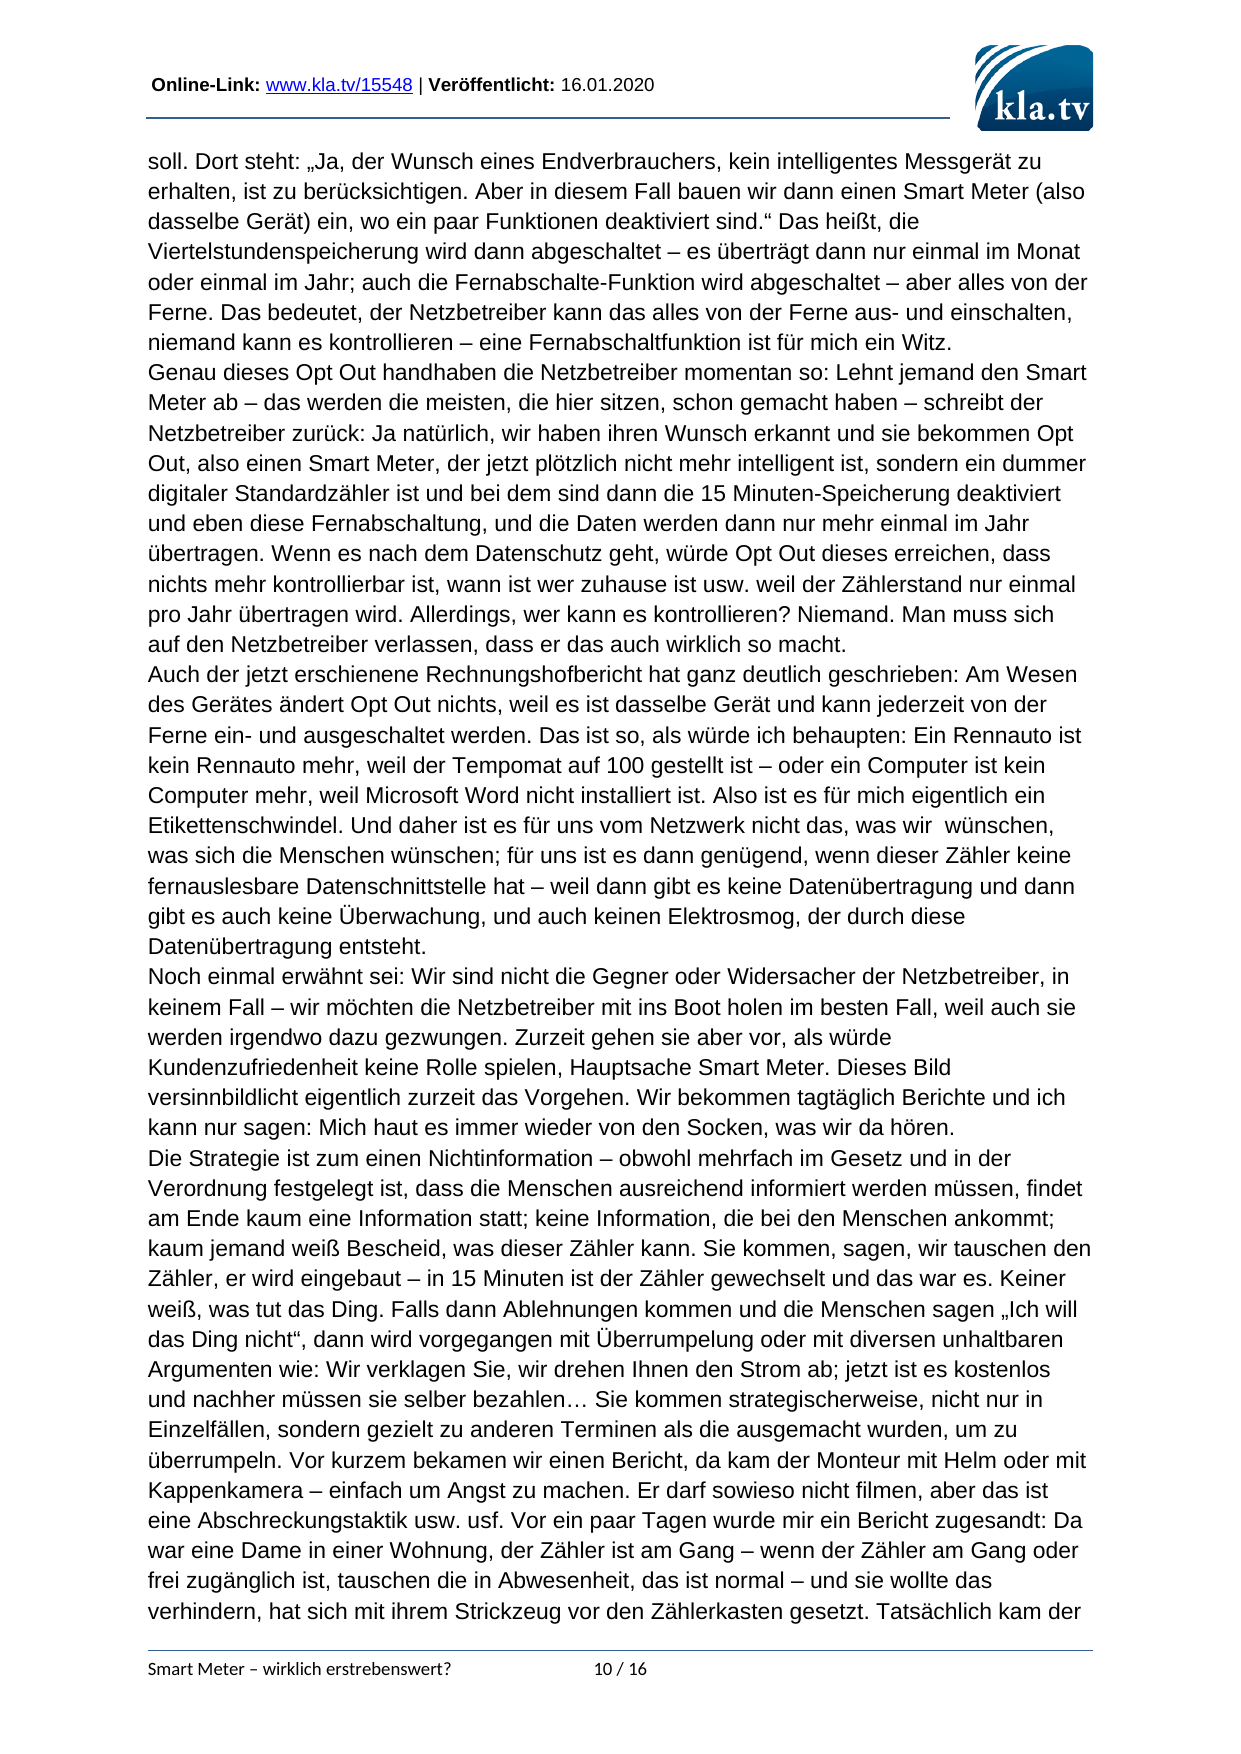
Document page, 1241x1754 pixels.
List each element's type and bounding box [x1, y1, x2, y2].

text [148, 148, 1093, 1624]
